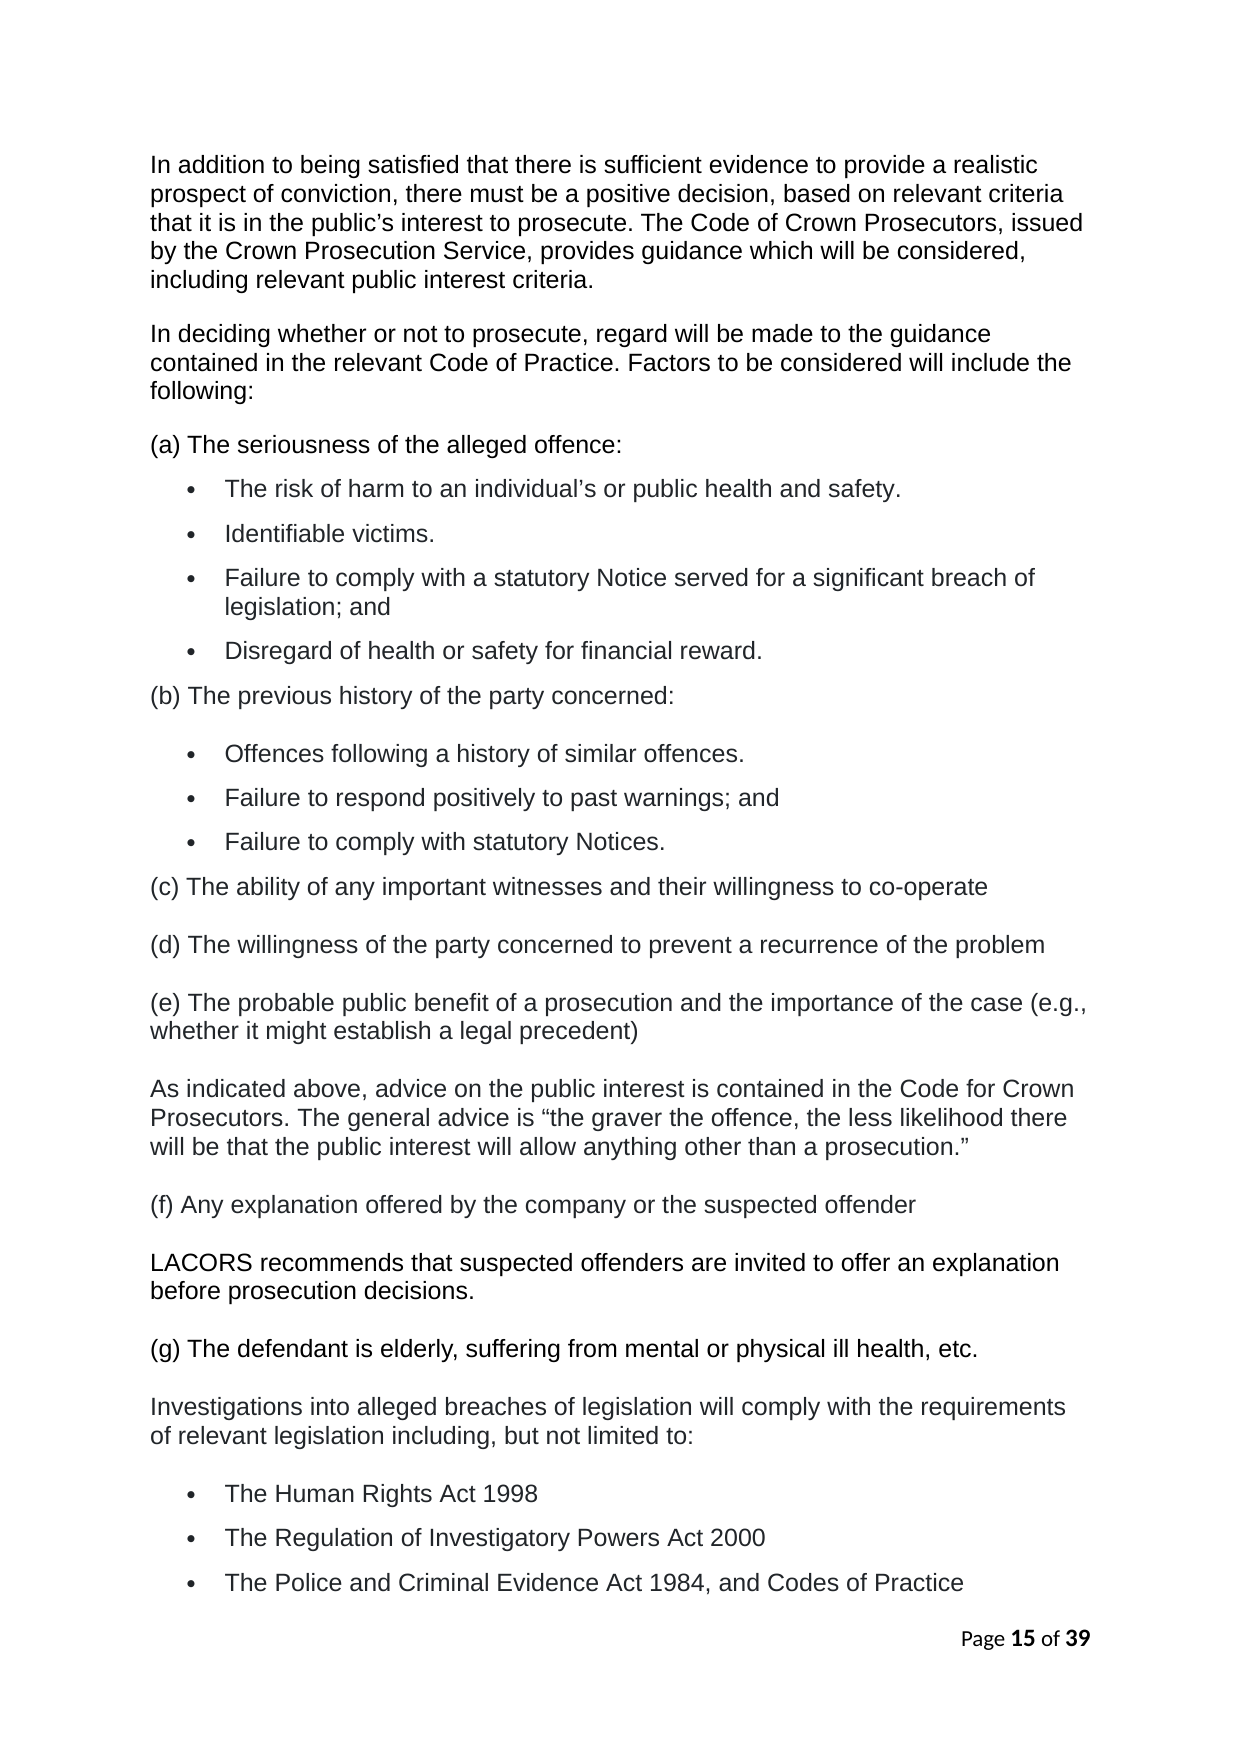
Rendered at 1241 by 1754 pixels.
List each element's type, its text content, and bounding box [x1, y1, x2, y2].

list Failure to comply with statutory Notices. [187, 827, 1090, 856]
list Offences following a history of similar offences. [187, 738, 1090, 767]
text As indicated above, advice on the public interest is contained in the Code for Crown Prosecutors. The general advice is “the graver the offence, the less likelihood there will be that the public interest will allow anything other than a prosecution.” [150, 1074, 1090, 1160]
text (b) The previous history of the party concerned: [150, 681, 1090, 709]
text Investigations into alleged breaches of legislation will comply with the requirements of relevant legislation including, but not limited to: [150, 1392, 1090, 1449]
list Failure to respond positively to past warnings; and [187, 783, 1090, 812]
text (f) Any explanation offered by the company or the suspected offender [150, 1189, 1090, 1218]
list The Human Rights Act 1998 [187, 1479, 1090, 1507]
list The Regulation of Investigatory Powers Act 2000 [187, 1523, 1090, 1552]
text In deciding whether or not to prosecute, regard will be made to the guidance contained in the relevant Code of Practice. Factors to be considered will include the following: [150, 319, 1090, 405]
text In addition to being satisfied that there is sufficient evidence to provide a realistic prospect of conviction, there must be a positive decision, based on relevant criteria that it is in the public’s interest to prosecute. The Code of Crown Prosecutors, issued by the Crown Prosecution Service, provides guidance which will be considered, including relevant public interest criteria. [150, 150, 1090, 294]
text LACORS recommends that suspected offenders are invited to offer an explanation before prosecution decisions. [150, 1247, 1090, 1305]
list Disregard of health or safety for financial reward. [187, 636, 1090, 665]
list Failure to comply with a statutory Notice served for a significant breach of legislation; and [187, 563, 1090, 621]
text (g) The defendant is elderly, suffering from mental or physical ill health, etc. [150, 1334, 1090, 1363]
text (d) The willingness of the party concerned to prevent a recurrence of the problem [150, 929, 1090, 958]
list Identifiable victims. [187, 519, 1090, 547]
text (e) The probable public benefit of a prosecution and the importance of the case (e.g., whether it might establish a legal precedent) [150, 987, 1090, 1045]
text (a) The seriousness of the alleged offence: [150, 430, 1090, 459]
text (c) The ability of any important witnesses and their willingness to co-operate [150, 872, 1090, 900]
list The Police and Criminal Evidence Act 1984, and Codes of Practice [187, 1567, 1090, 1596]
list The risk of harm to an individual’s or public health and safety. [187, 474, 1090, 503]
